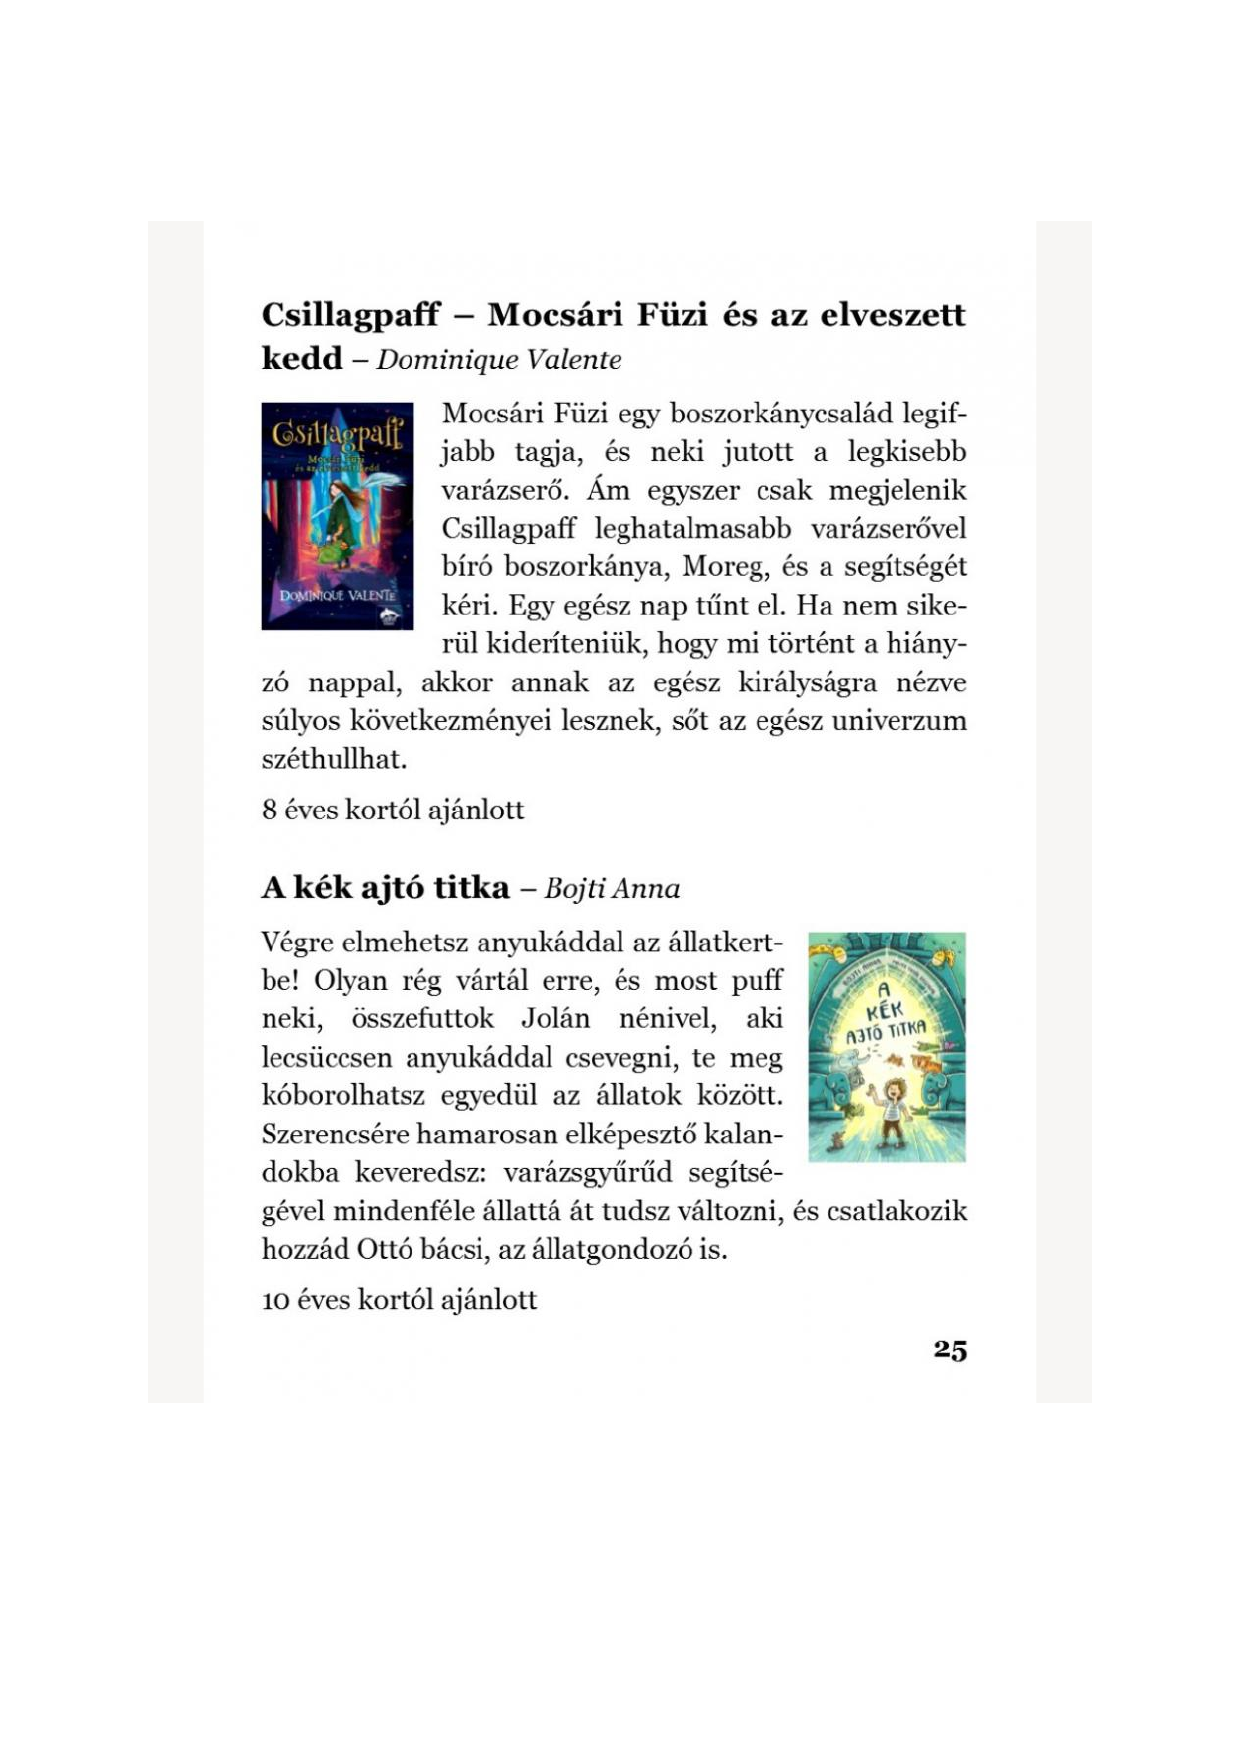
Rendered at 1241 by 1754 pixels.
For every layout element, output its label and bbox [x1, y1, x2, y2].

picture [203, 221, 1037, 1403]
